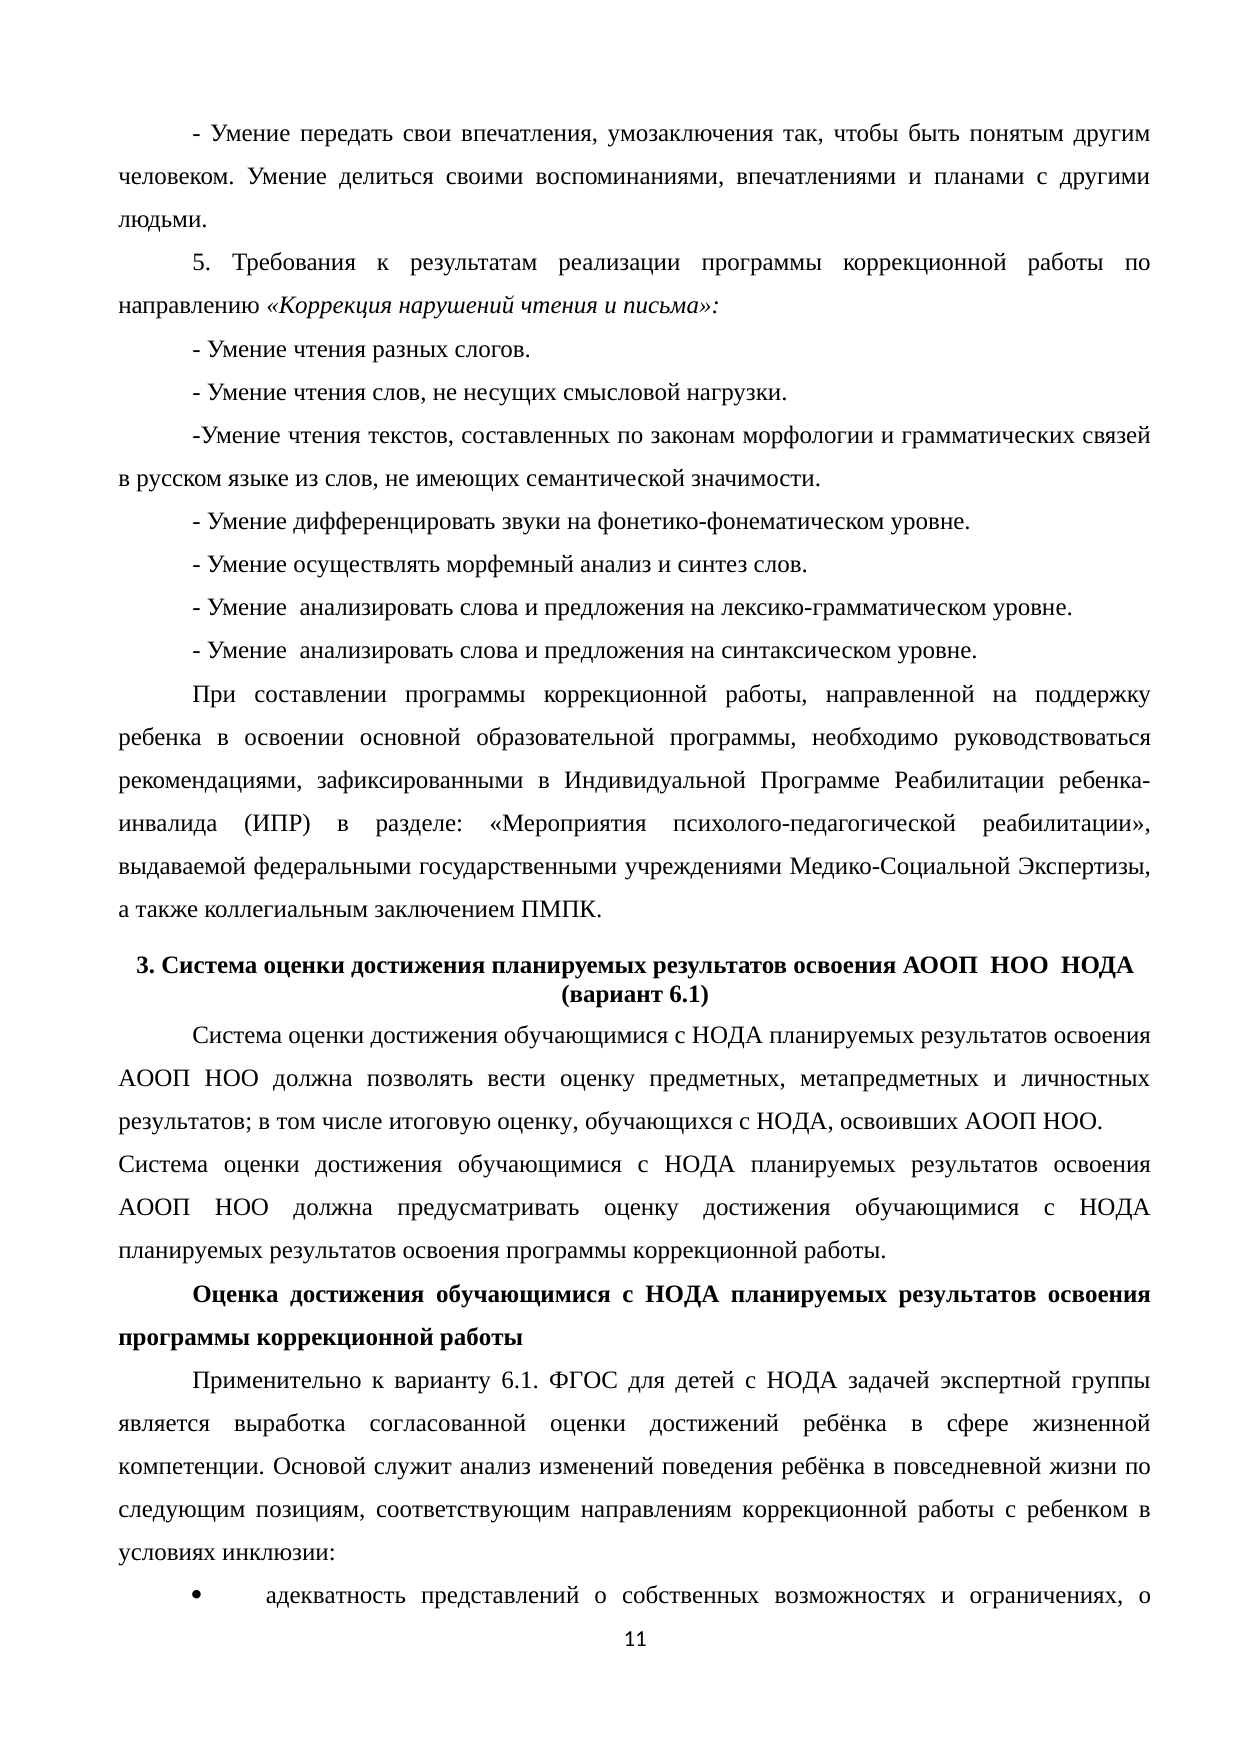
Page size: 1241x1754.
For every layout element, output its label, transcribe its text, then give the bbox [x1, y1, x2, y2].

text Применительно к варианту 6.1. ФГОС для детей с НОДА задачей экспертной группы является выработка согласованной оценки достижений ребёнка в сфере жизненной компетенции. Основой служит анализ изменений поведения ребёнка в повседневной жизни по следующим позициям, соответствующим направлениям коррекционной работы с ребенком в условиях инклюзии: [118, 1365, 1152, 1566]
text - Умение чтения разных слогов. [118, 334, 1152, 362]
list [118, 1581, 1152, 1609]
text - Умение осуществлять морфемный анализ и синтез слов. [118, 549, 1152, 578]
text Оценка достижения обучающимися с НОДА планируемых результатов освоения программы коррекционной работы [118, 1279, 1152, 1351]
text При составлении программы коррекционной работы, направленной на поддержку ребенка в освоении основной образовательной программы, необходимо руководствоваться рекомендациями, зафиксированными в Индивидуальной Программе Реабилитации ребенка-инвалида (ИПР) в разделе: «Мероприятия психолого-педагогической реабилитации», выдаваемой федеральными государственными учреждениями Медико-Социальной Экспертизы, а также коллегиальным заключением ПМПК. [118, 679, 1152, 923]
text -Умение чтения текстов, составленных по законам морфологии и грамматических связей в русском языке из слов, не имеющих семантической значимости. [118, 420, 1152, 492]
subtitle 3. Система оценки достижения планируемых результатов освоения АООП НОО НОДА (вариант 6.1) [118, 950, 1152, 1007]
text 5. Требования к результатам реализации программы коррекционной работы по направлению «Коррекция нарушений чтения и письма»: [118, 247, 1152, 319]
text Система оценки достижения обучающимися с НОДА планируемых результатов освоения АООП НОО должна предусматривать оценку достижения обучающимися с НОДА планируемых результатов освоения программы коррекционной работы. [118, 1149, 1152, 1264]
text Система оценки достижения обучающимися с НОДА планируемых результатов освоения АООП НОО должна позволять вести оценку предметных, метапредметных и личностных результатов; в том числе итоговую оценку, обучающихся с НОДА, освоивших АООП НОО. [118, 1020, 1152, 1135]
text - Умение чтения слов, не несущих смысловой нагрузки. [118, 377, 1152, 406]
text - Умение анализировать слова и предложения на лексико-грамматическом уровне. [118, 592, 1152, 621]
text - Умение передать свои впечатления, умозаключения так, чтобы быть понятым другим человеком. Умение делиться своими воспоминаниями, впечатлениями и планами с другими людьми. [118, 118, 1152, 233]
text - Умение анализировать слова и предложения на синтаксическом уровне. [118, 636, 1152, 664]
text - Умение дифференцировать звуки на фонетико-фонематическом уровне. [118, 506, 1152, 535]
